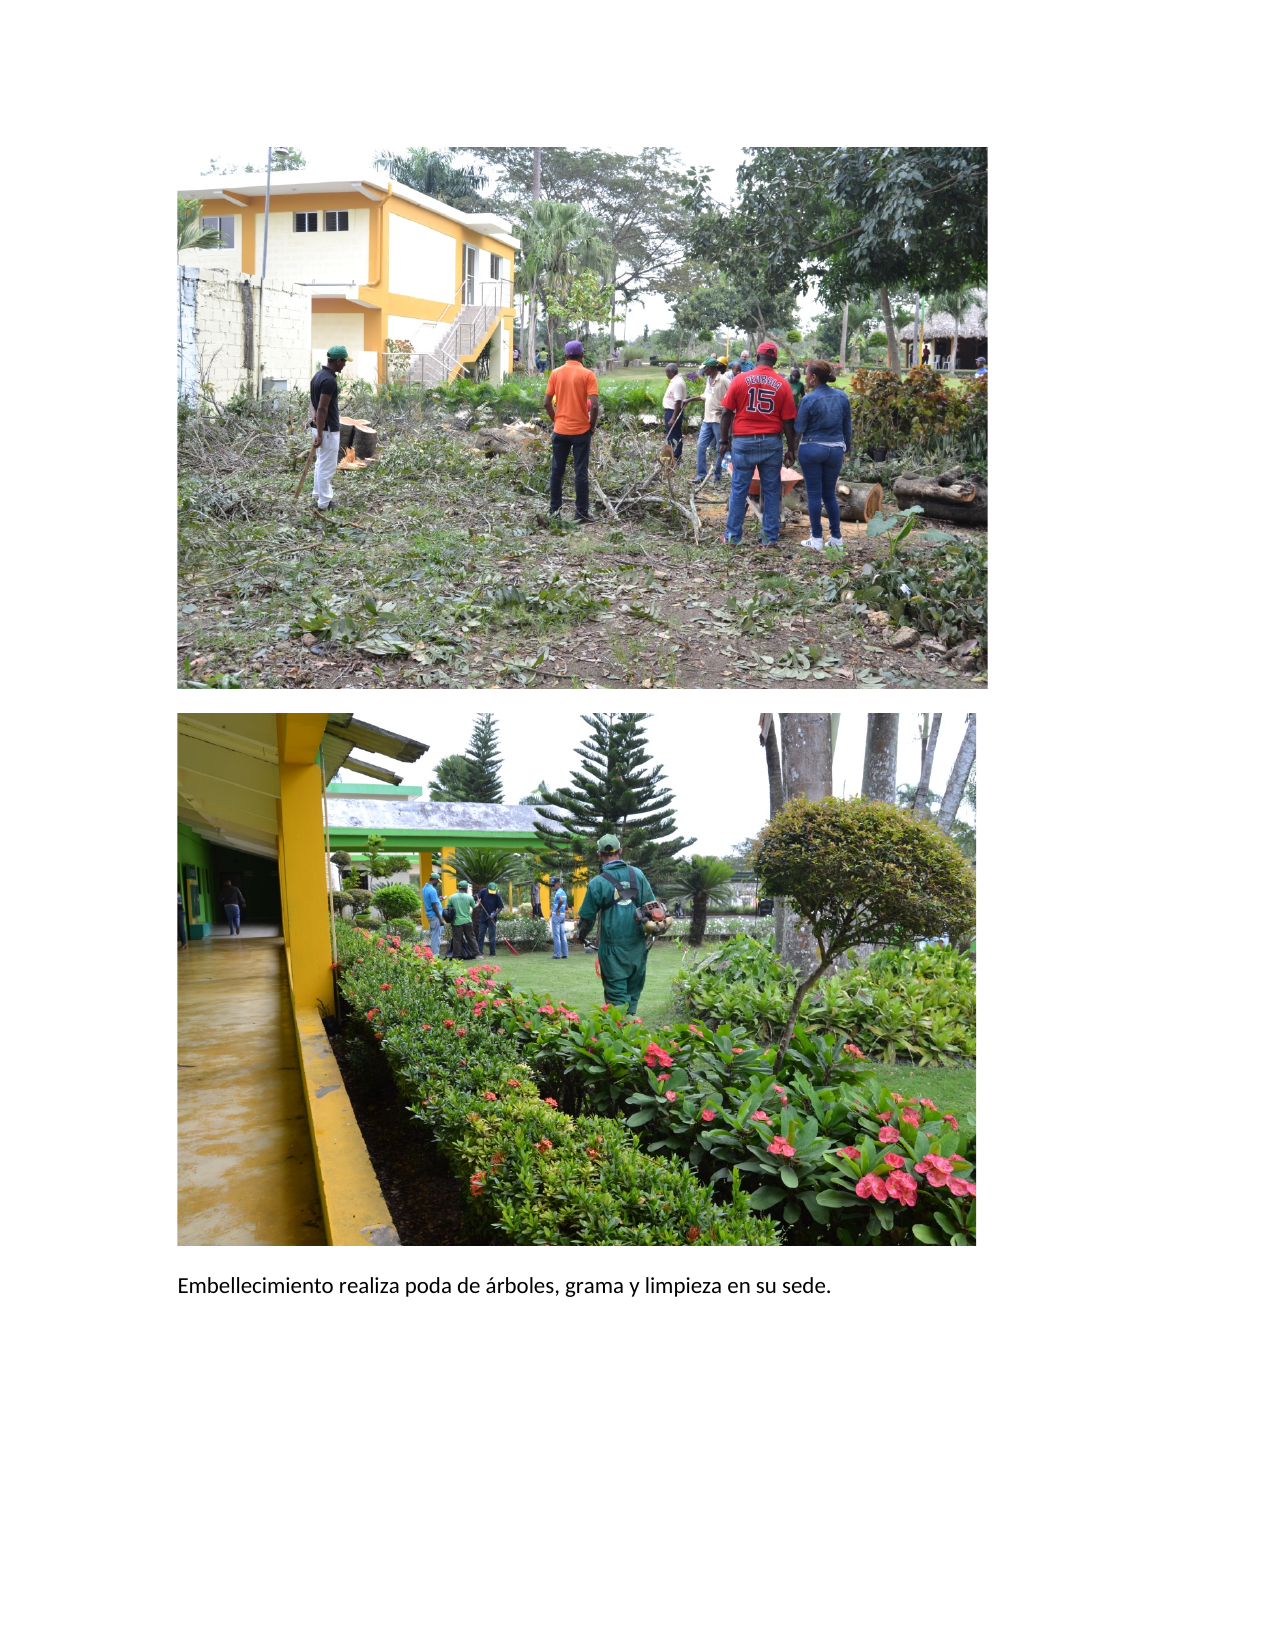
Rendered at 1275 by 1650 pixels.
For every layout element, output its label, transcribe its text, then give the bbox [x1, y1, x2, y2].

text Embellecimiento realiza poda de árboles, grama y limpieza en su sede. [177, 1271, 1098, 1299]
picture [177, 713, 977, 1246]
picture [177, 147, 988, 689]
